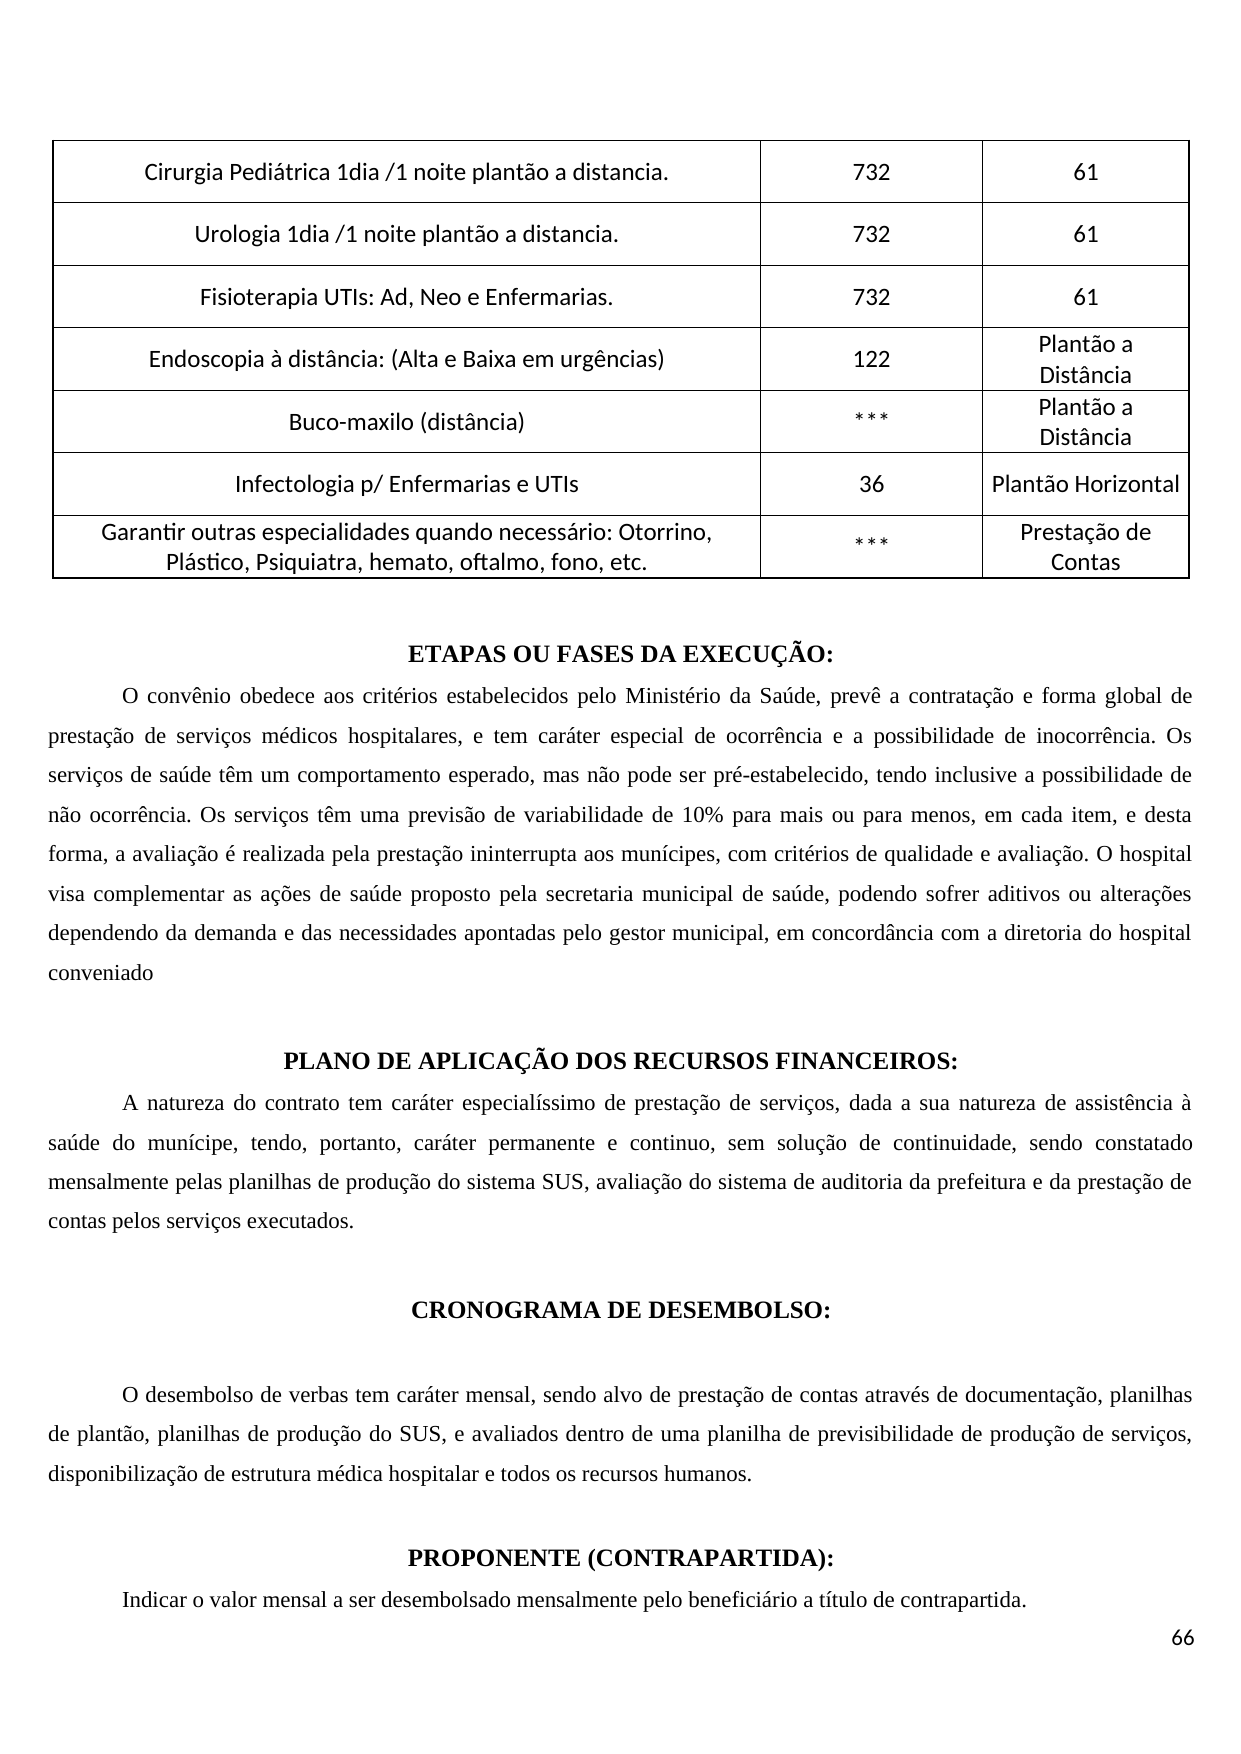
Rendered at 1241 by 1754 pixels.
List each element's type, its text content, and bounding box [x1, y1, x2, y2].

table_cell 732 [761, 141, 982, 202]
table_cell 36 [761, 453, 982, 514]
table_cell Infectologia p/ Enfermarias e UTIs [54, 453, 760, 514]
table_cell *** [761, 516, 982, 577]
subtitle PLANO DE APLICAÇÃO DOS RECURSOS FINANCEIROS: [48, 1046, 1194, 1075]
subtitle CRONOGRAMA DE DESEMBOLSO: [48, 1296, 1194, 1324]
table_cell Fisioterapia UTIs: Ad, Neo e Enfermarias. [54, 266, 760, 327]
text A natureza do contrato tem caráter especialíssimo de prestação de serviços, dada a sua natureza de assistência à saúde do munícipe, tendo, portanto, caráter permanente e continuo, sem solução de continuidade, sendo constatado mensalmente pelas planilhas de produção do sistema SUS, avaliação do sistema de auditoria da prefeitura e da prestação de contas pelos serviços executados. [48, 1089, 1194, 1234]
text O convênio obedece aos critérios estabelecidos pelo Ministério da Saúde, prevê a contratação e forma global de prestação de serviços médicos hospitalares, e tem caráter especial de ocorrência e a possibilidade de inocorrência. Os serviços de saúde têm um comportamento esperado, mas não pode ser pré-estabelecido, tendo inclusive a possibilidade de não ocorrência. Os serviços têm uma previsão de variabilidade de 10% para mais ou para menos, em cada item, e desta forma, a avaliação é realizada pela prestação ininterrupta aos munícipes, com critérios de qualidade e avaliação. O hospital visa complementar as ações de saúde proposto pela secretaria municipal de saúde, podendo sofrer aditivos ou alterações dependendo da demanda e das necessidades apontadas pelo gestor municipal, em concordância com a diretoria do hospital conveniado [48, 682, 1194, 985]
text Indicar o valor mensal a ser desembolsado mensalmente pelo beneficiário a título de contrapartida. [48, 1586, 1194, 1612]
table_cell 61 [983, 203, 1188, 264]
table_cell Urologia 1dia /1 noite plantão a distancia. [54, 203, 760, 264]
table_cell Endoscopia à distância: (Alta e Baixa em urgências) [54, 328, 760, 389]
table_cell Plantão a Distância [983, 328, 1188, 389]
table_cell Garantir outras especialidades quando necessário: Otorrino, Plástico, Psiquiatra, hemato, oftalmo, fono, etc. [54, 516, 760, 577]
table_cell 61 [983, 141, 1188, 202]
subtitle PROPONENTE (CONTRAPARTIDA): [48, 1543, 1194, 1571]
table_cell 61 [983, 266, 1188, 327]
table_cell 122 [761, 328, 982, 389]
table_cell Plantão Horizontal [983, 453, 1188, 514]
text O desembolso de verbas tem caráter mensal, sendo alvo de prestação de contas através de documentação, planilhas de plantão, planilhas de produção do SUS, e avaliados dentro de uma planilha de previsibilidade de produção de serviços, disponibilização de estrutura médica hospitalar e todos os recursos humanos. [48, 1381, 1194, 1486]
table_cell 732 [761, 266, 982, 327]
table_cell Buco-maxilo (distância) [54, 391, 760, 452]
table_cell Plantão a Distância [983, 391, 1188, 452]
table_cell *** [761, 391, 982, 452]
table_cell Prestação de Contas [983, 516, 1188, 577]
subtitle ETAPAS OU FASES DA EXECUÇÃO: [48, 639, 1194, 668]
table_cell 732 [761, 203, 982, 264]
table_cell Cirurgia Pediátrica 1dia /1 noite plantão a distancia. [54, 141, 760, 202]
